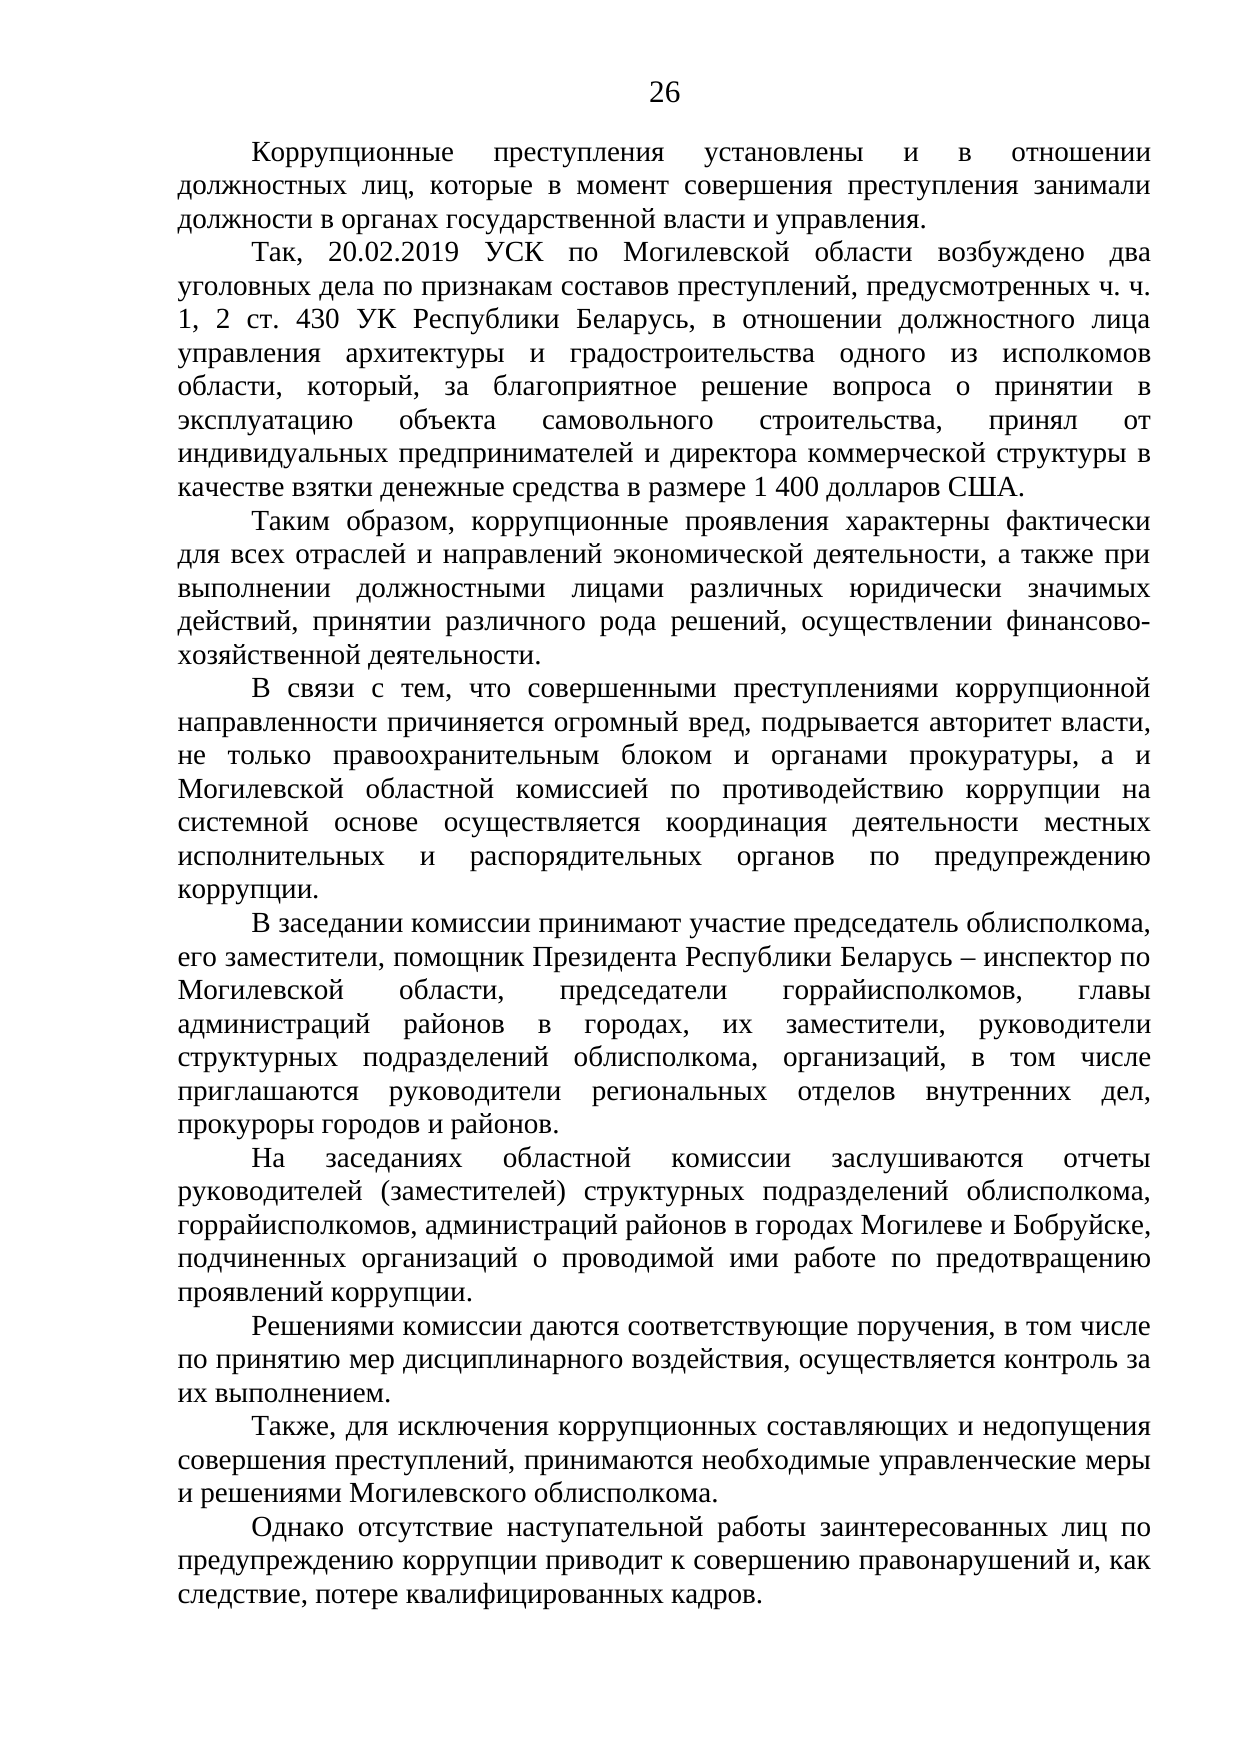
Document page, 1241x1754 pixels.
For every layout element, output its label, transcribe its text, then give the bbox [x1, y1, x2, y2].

text Так, 20.02.2019 УСК по Могилевской области возбуждено два уголовных дела по признакам составов преступлений, предусмотренных ч. ч. 1, 2 ст. 430 УК Республики Беларусь, в отношении должностного лица управления архитектуры и градостроительства одного из исполкомов области, который, за благоприятное решение вопроса о принятии в эксплуатацию объекта самовольного строительства, принял от индивидуальных предпринимателей и директора коммерческой структуры в качестве взятки денежные средства в размере 1 400 долларов США. [177, 234, 1152, 503]
text В заседании комиссии принимают участие председатель облисполкома, его заместители, помощник Президента Республики Беларусь – инспектор по Могилевской области, председатели горрайисполкомов, главы администраций районов в городах, их заместители, руководители структурных подразделений облисполкома, организаций, в том числе приглашаются руководители региональных отделов внутренних дел, прокуроры городов и районов. [177, 905, 1152, 1140]
text На заседаниях областной комиссии заслушиваются отчеты руководителей (заместителей) структурных подразделений облисполкома, горрайисполкомов, администраций районов в городах Могилеве и Бобруйске, подчиненных организаций о проводимой ими работе по предотвращению проявлений коррупции. [177, 1140, 1152, 1308]
text Также, для исключения коррупционных составляющих и недопущения совершения преступлений, принимаются необходимые управленческие меры и решениями Могилевского облисполкома. [177, 1408, 1152, 1509]
text Таким образом, коррупционные проявления характерны фактически для всех отраслей и направлений экономической деятельности, а также при выполнении должностными лицами различных юридически значимых действий, принятии различного рода решений, осуществлении финансово-хозяйственной деятельности. [177, 503, 1152, 670]
text В связи с тем, что совершенными преступлениями коррупционной направленности причиняется огромный вред, подрывается авторитет власти, не только правоохранительным блоком и органами прокуратуры, а и Могилевской областной комиссией по противодействию коррупции на системной основе осуществляется координация деятельности местных исполнительных и распорядительных органов по предупреждению коррупции. [177, 670, 1152, 905]
text Решениями комиссии даются соответствующие поручения, в том числе по принятию мер дисциплинарного воздействия, осуществляется контроль за их выполнением. [177, 1308, 1152, 1408]
text Коррупционные преступления установлены и в отношении должностных лиц, которые в момент совершения преступления занимали должности в органах государственной власти и управления. [177, 134, 1152, 234]
text Однако отсутствие наступательной работы заинтересованных лиц по предупреждению коррупции приводит к совершению правонарушений и, как следствие, потере квалифицированных кадров. [177, 1509, 1152, 1609]
